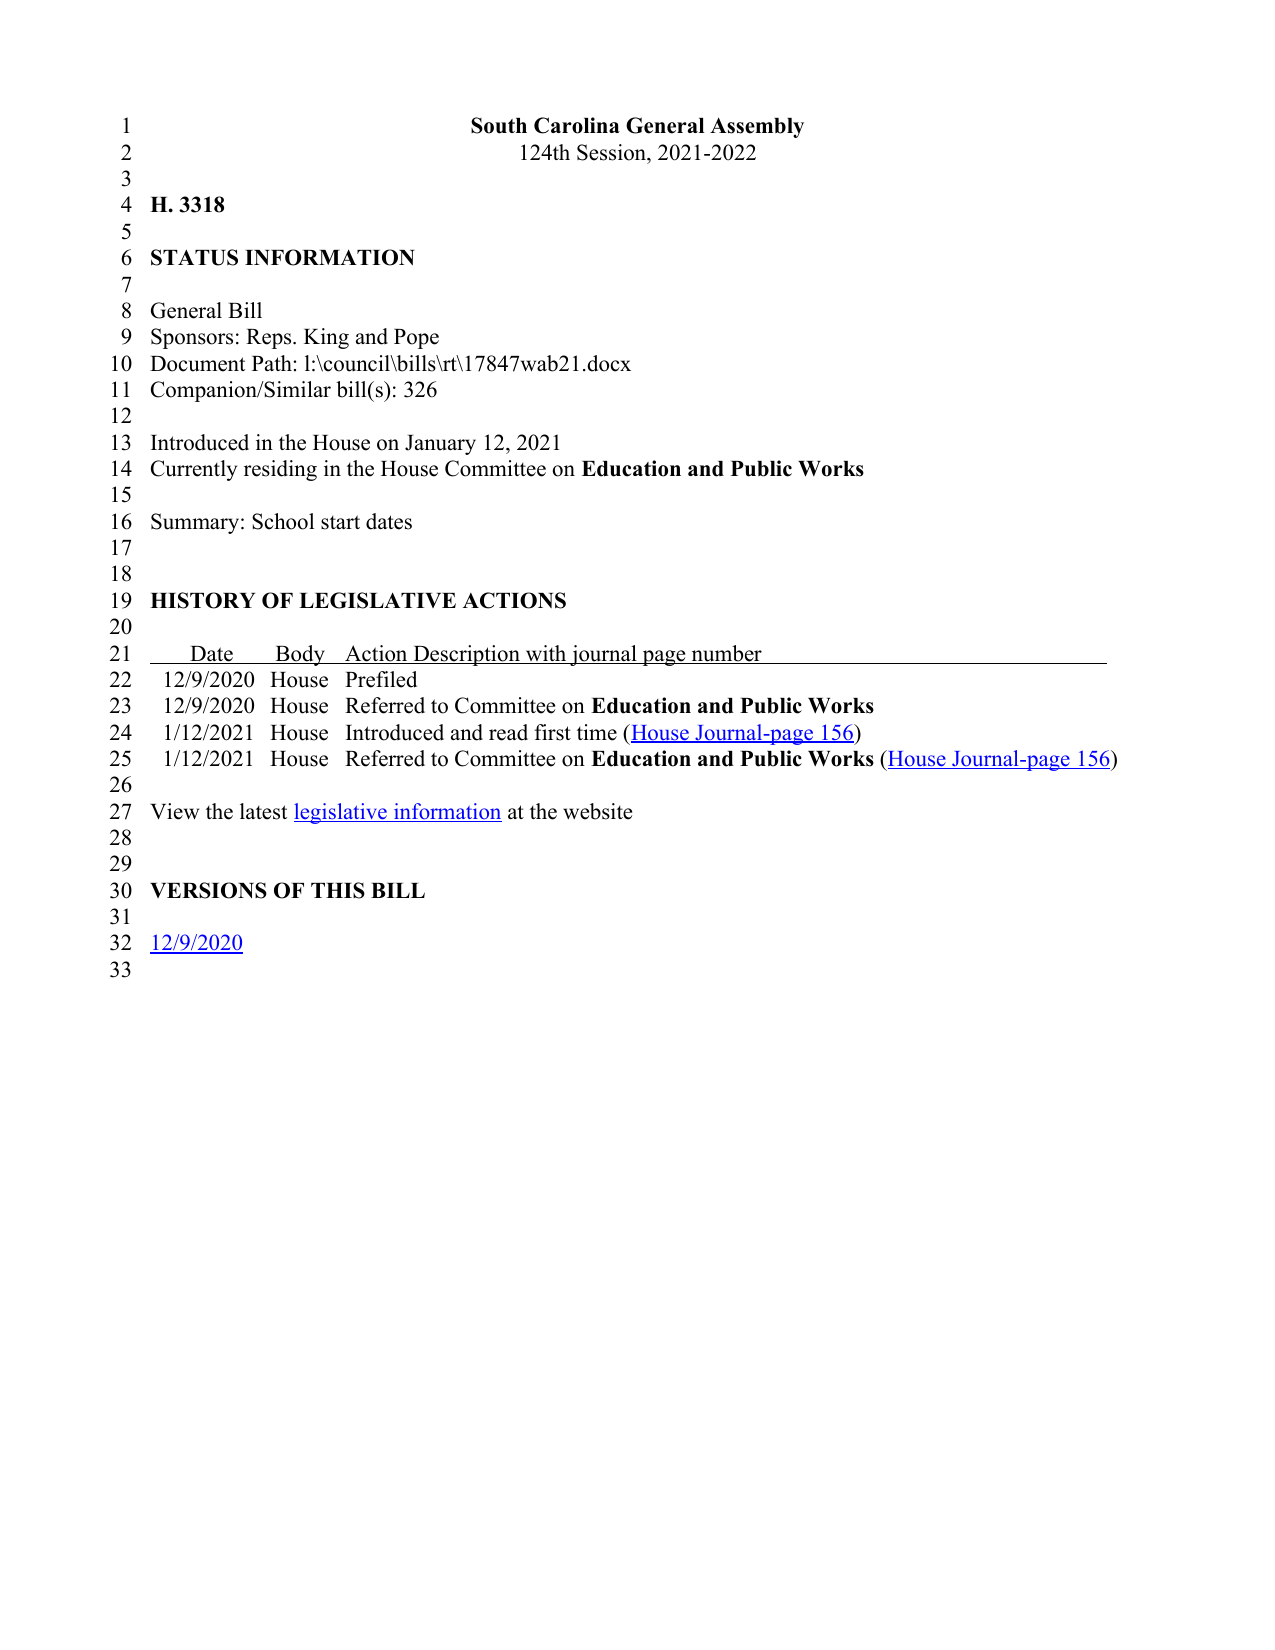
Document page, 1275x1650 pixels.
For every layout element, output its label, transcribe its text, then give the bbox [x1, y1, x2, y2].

text Date Body Action Description with journal page number [150, 639, 1125, 666]
text 1/12/2021 House Introduced and read first time (House Journal-page 156) [150, 719, 1125, 745]
text Currently residing in the House Committee on Education and Public Works [150, 455, 1125, 481]
text H. 3318 [150, 192, 1125, 218]
text 1/12/2021 House Referred to Committee on Education and Public Works (House Journal-page 156) [150, 745, 1125, 771]
text Companion/Similar bill(s): 326 [150, 376, 1125, 402]
text General Bill [150, 297, 1125, 323]
text 12/9/2020 House Prefiled [150, 666, 1125, 692]
text VERSIONS OF THIS BILL [150, 877, 1125, 903]
text Introduced in the House on January 12, 2021 [150, 429, 1125, 455]
text STATUS INFORMATION [150, 244, 1125, 271]
text Document Path: l:\council\bills\rt\17847wab21.docx [150, 350, 1125, 376]
text Sponsors: Reps. King and Pope [150, 323, 1125, 350]
text 12/9/2020 House Referred to Committee on Education and Public Works [150, 692, 1125, 719]
text View the latest legislative information at the website [150, 798, 1125, 824]
text South Carolina General Assembly [150, 112, 1125, 139]
text Summary: School start dates [150, 508, 1125, 534]
text HISTORY OF LEGISLATIVE ACTIONS [150, 587, 1125, 613]
text 124th Session, 2021-2022 [150, 139, 1125, 165]
text 12/9/2020 [150, 929, 1125, 956]
